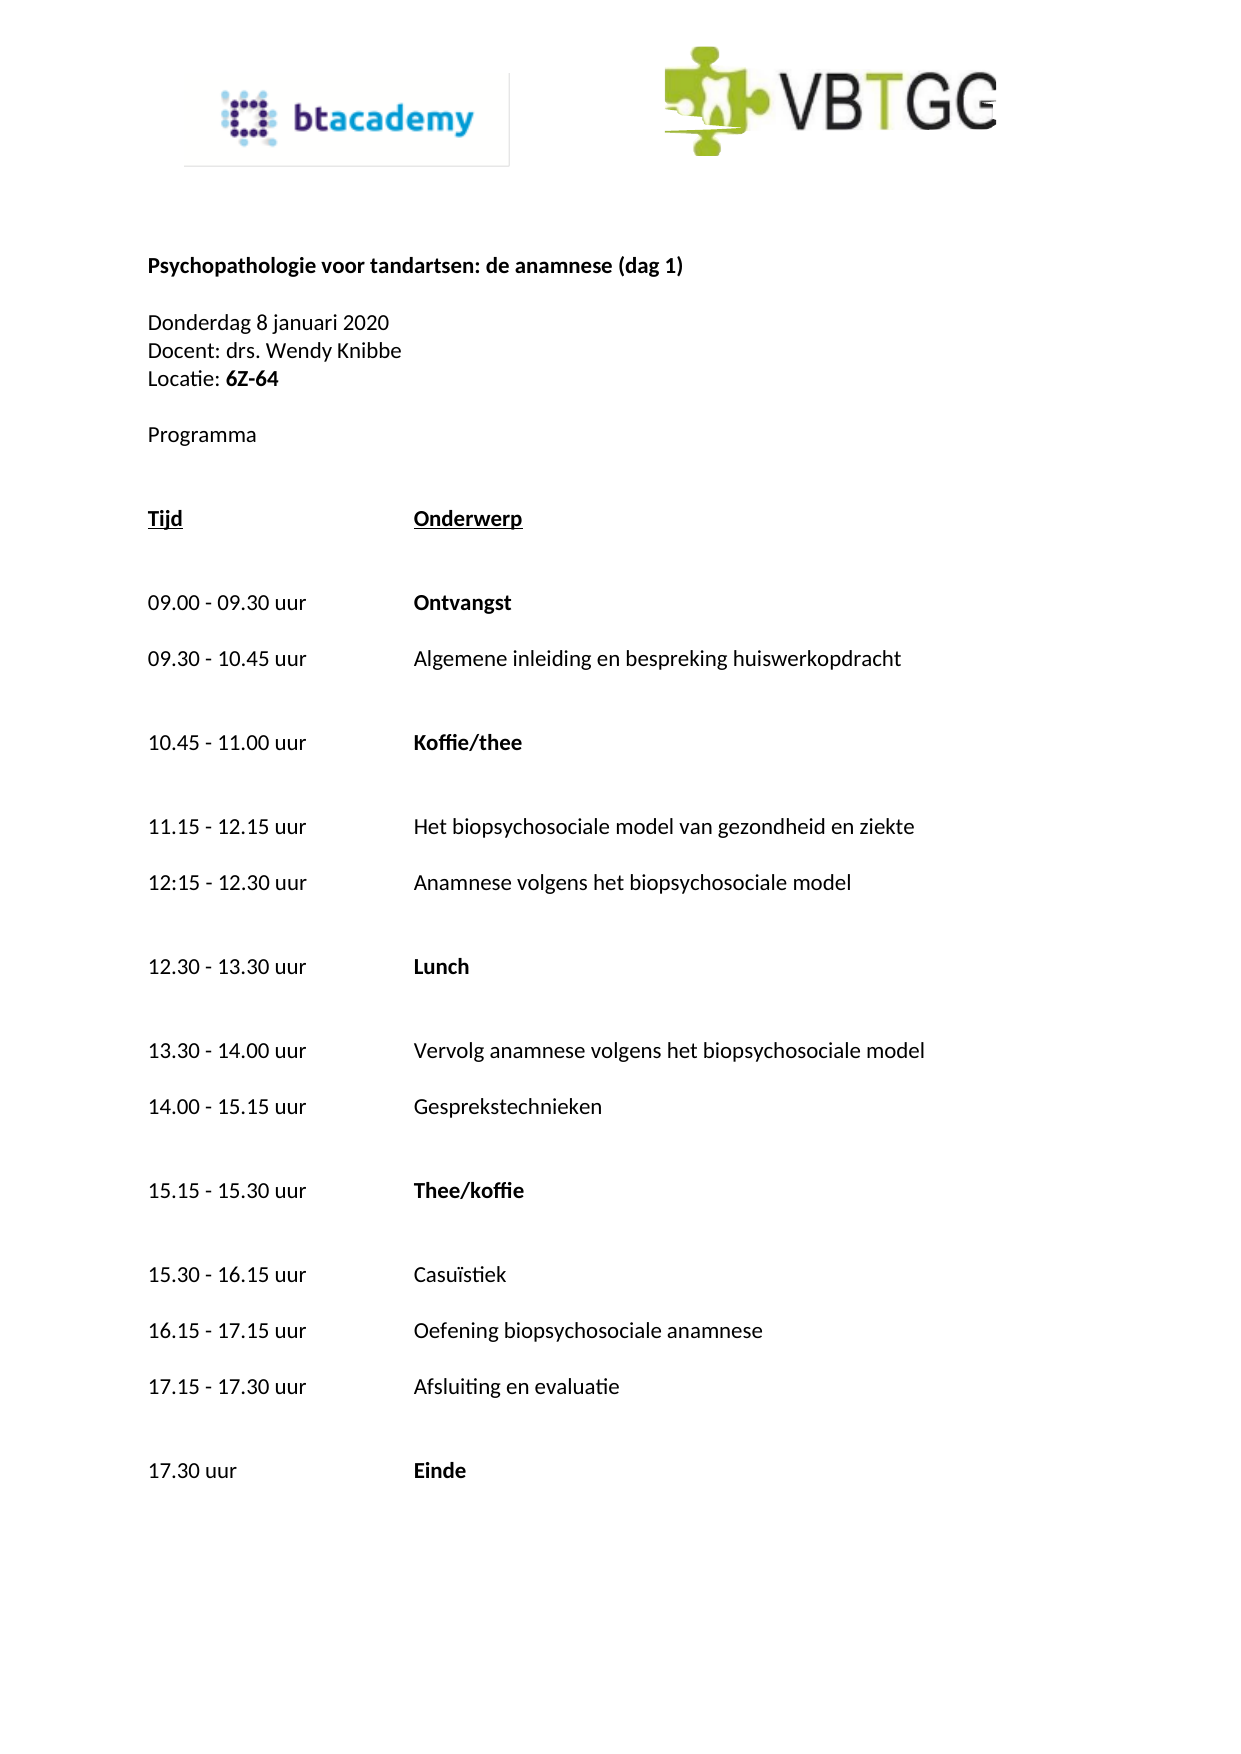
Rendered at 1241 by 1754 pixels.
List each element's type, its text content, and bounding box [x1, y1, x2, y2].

text 17.15 - 17.30 uur Afsluiting en evaluatie [148, 1372, 1092, 1401]
text 12:15 - 12.30 uur Anamnese volgens het biopsychosociale model [148, 868, 1092, 896]
picture [184, 73, 511, 168]
text 17.30 uur Einde [148, 1457, 1092, 1484]
text Psychopathologie voor tandartsen: de anamnese (dag 1) [148, 252, 1092, 280]
text 14.00 - 15.15 uur Gesprekstechnieken [148, 1092, 1092, 1120]
text Docent: drs. Wendy Knibbe [148, 336, 1092, 364]
text 12.30 - 13.30 uur Lunch [148, 952, 1092, 980]
subtitle Tijd Onderwerp [148, 504, 1092, 532]
text Donderdag 8 januari 2020 [148, 308, 1092, 336]
text 13.30 - 14.00 uur Vervolg anamnese volgens het biopsychosociale model [148, 1036, 1092, 1064]
text Locatie: 6Z-64 [148, 364, 1092, 392]
text 10.45 - 11.00 uur Koffie/thee [148, 728, 1092, 756]
text 11.15 - 12.15 uur Het biopsychosociale model van gezondheid en ziekte [148, 812, 1092, 840]
text 15.15 - 15.30 uur Thee/koffie [148, 1176, 1092, 1204]
text 09.00 - 09.30 uur Ontvangst [148, 588, 1092, 616]
text 09.30 - 10.45 uur Algemene inleiding en bespreking huiswerkopdracht [148, 644, 1092, 672]
text 15.30 - 16.15 uur Casuïstiek [148, 1260, 1092, 1288]
text Programma [148, 420, 1092, 448]
text 16.15 - 17.15 uur Oefening biopsychosociale anamnese [148, 1316, 1092, 1344]
